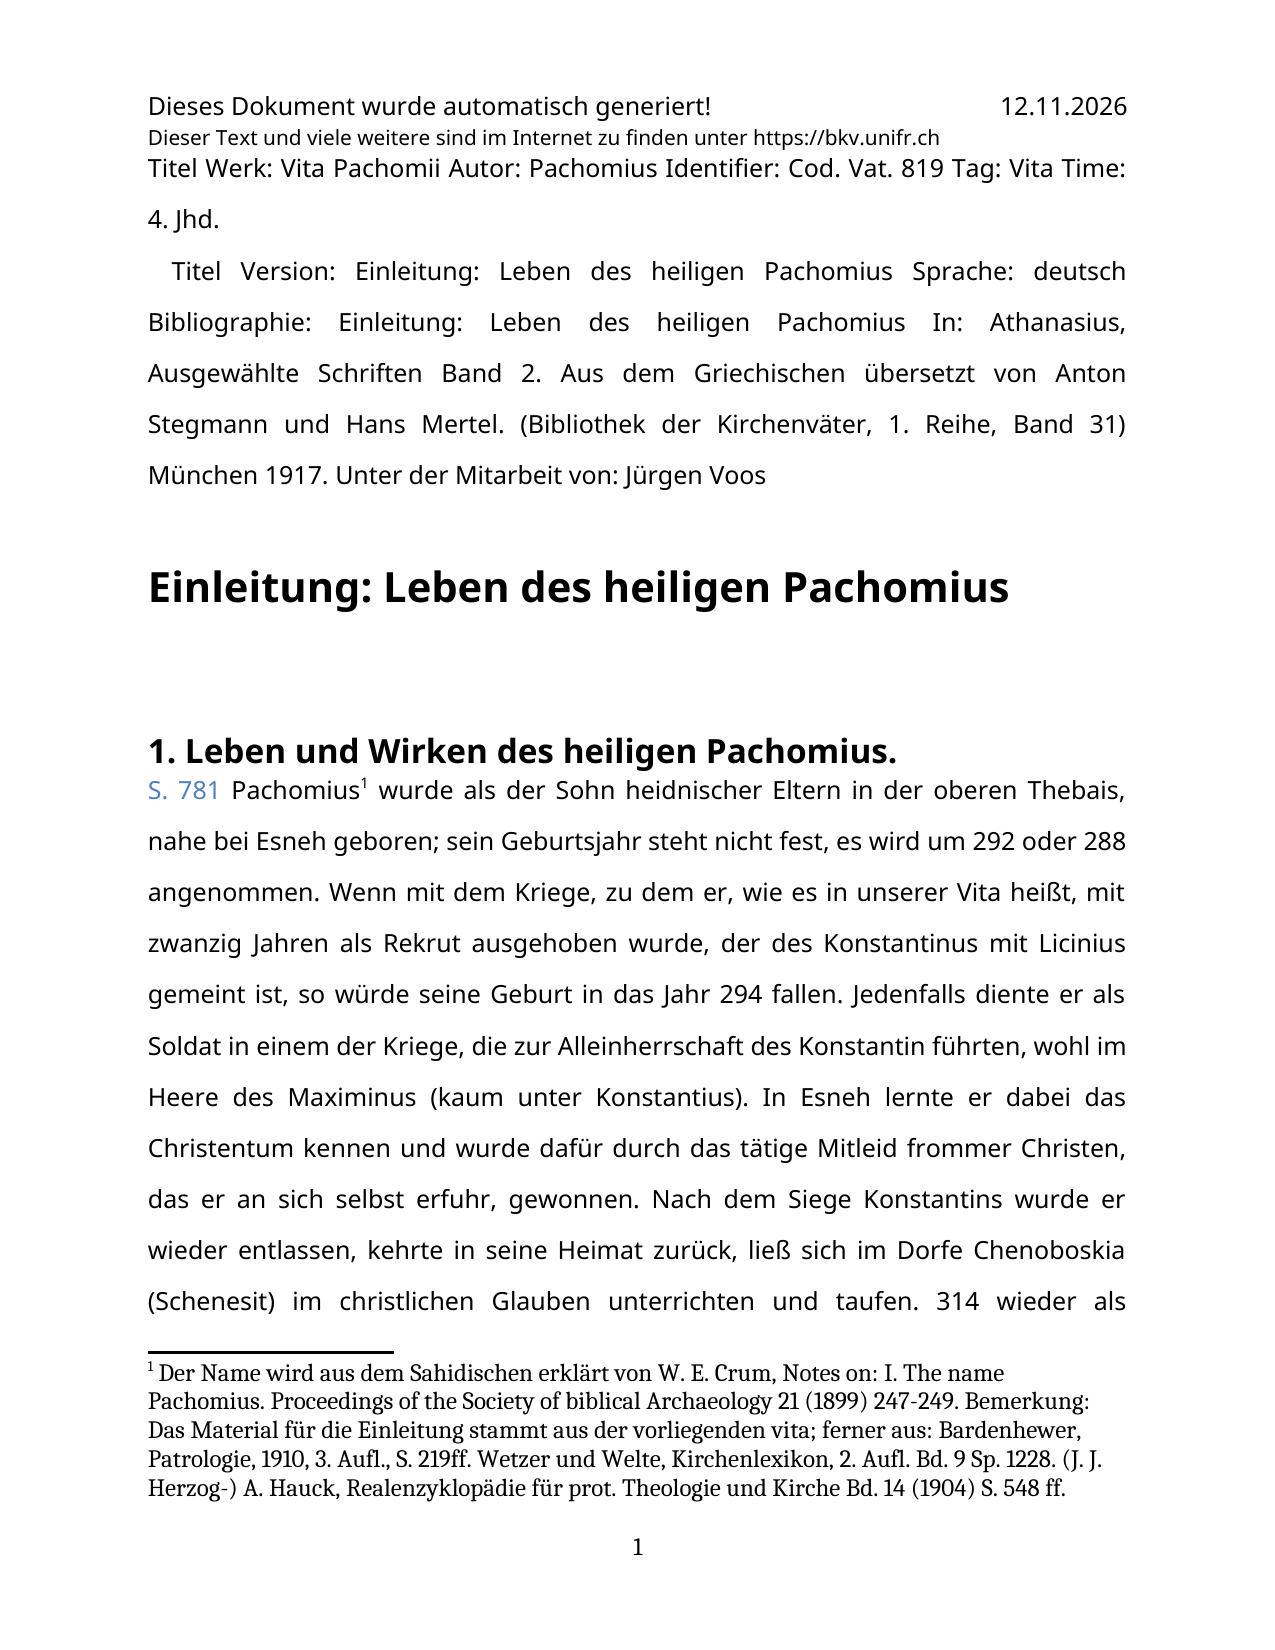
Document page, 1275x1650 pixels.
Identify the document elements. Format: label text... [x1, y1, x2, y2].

subtitle Einleitung: Leben des heiligen Pachomius [148, 558, 1127, 615]
text Titel Werk: Vita Pachomii Autor: Pachomius Identifier: Cod. Vat. 819 Tag: Vita Time: 4. Jhd. [148, 151, 1127, 236]
subtitle 1. Leben und Wirken des heiligen Pachomius. [148, 728, 1127, 773]
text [148, 773, 1127, 1317]
text Titel Version: Einleitung: Leben des heiligen Pachomius Sprache: deutsch Bibliographie: Einleitung: Leben des heiligen Pachomius In: Athanasius, Ausgewählte Schriften Band 2. Aus dem Griechischen übersetzt von Anton Stegmann und Hans Mertel. (Bibliothek der Kirchenväter, 1. Reihe, Band 31) München 1917. Unter der Mitarbeit von: Jürgen Voos [148, 253, 1127, 491]
